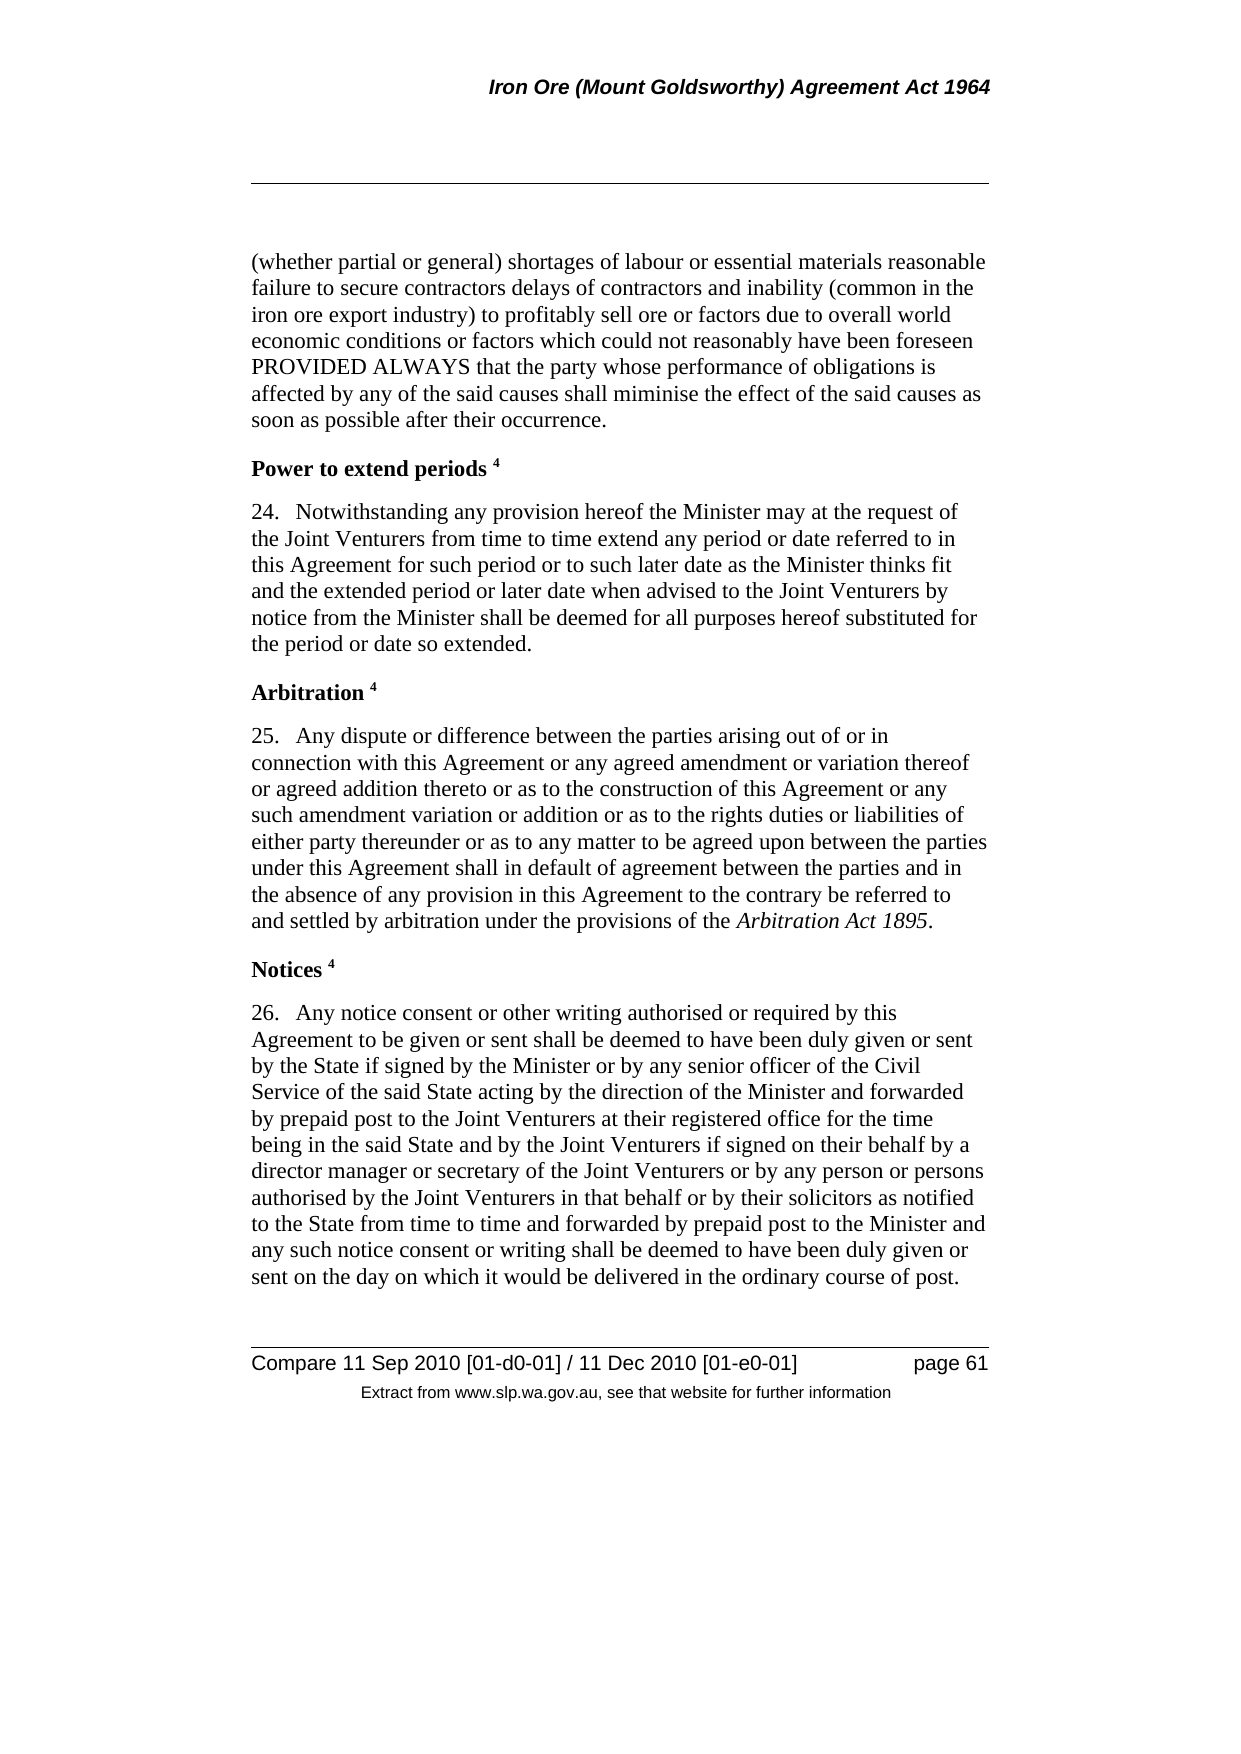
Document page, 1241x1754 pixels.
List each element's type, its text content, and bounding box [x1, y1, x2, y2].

text 26. Any notice consent or other writing authorised or required by this Agreement to be given or sent shall be deemed to have been duly given or sent by the State if signed by the Minister or by any senior officer of the Civil Service of the said State acting by the direction of the Minister and forwarded by prepaid post to the Joint Venturers at their registered office for the time being in the said State and by the Joint Venturers if signed on their behalf by a director manager or secretary of the Joint Venturers or by any person or persons authorised by the Joint Venturers in that behalf or by their solicitors as notified to the State from time to time and forwarded by prepaid post to the Minister and any such notice consent or writing shall be deemed to have been duly given or sent on the day on which it would be delivered in the ordinary course of post. [251, 999, 989, 1289]
text 24. Notwithstanding any provision hereof the Minister may at the request of the Joint Venturers from time to time extend any period or date referred to in this Agreement for such period or to such later date as the Minister thinks fit and the extended period or later date when advised to the Joint Venturers by notice from the Minister shall be deemed for all purposes hereof substituted for the period or date so extended. [251, 498, 989, 657]
text Notices 4 [251, 956, 989, 983]
text Power to extend periods 4 [251, 455, 989, 482]
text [251, 248, 989, 432]
text Arbitration 4 [251, 679, 989, 706]
text 25. Any dispute or difference between the parties arising out of or in connection with this Agreement or any agreed amendment or variation thereof or agreed addition thereto or as to the construction of this Agreement or any such amendment variation or addition or as to the rights duties or liabilities of either party thereunder or as to any matter to be agreed upon between the parties under this Agreement shall in default of agreement between the parties and in the absence of any provision in this Agreement to the contrary be referred to and settled by arbitration under the provisions of the Arbitration Act 1895. [251, 722, 989, 933]
